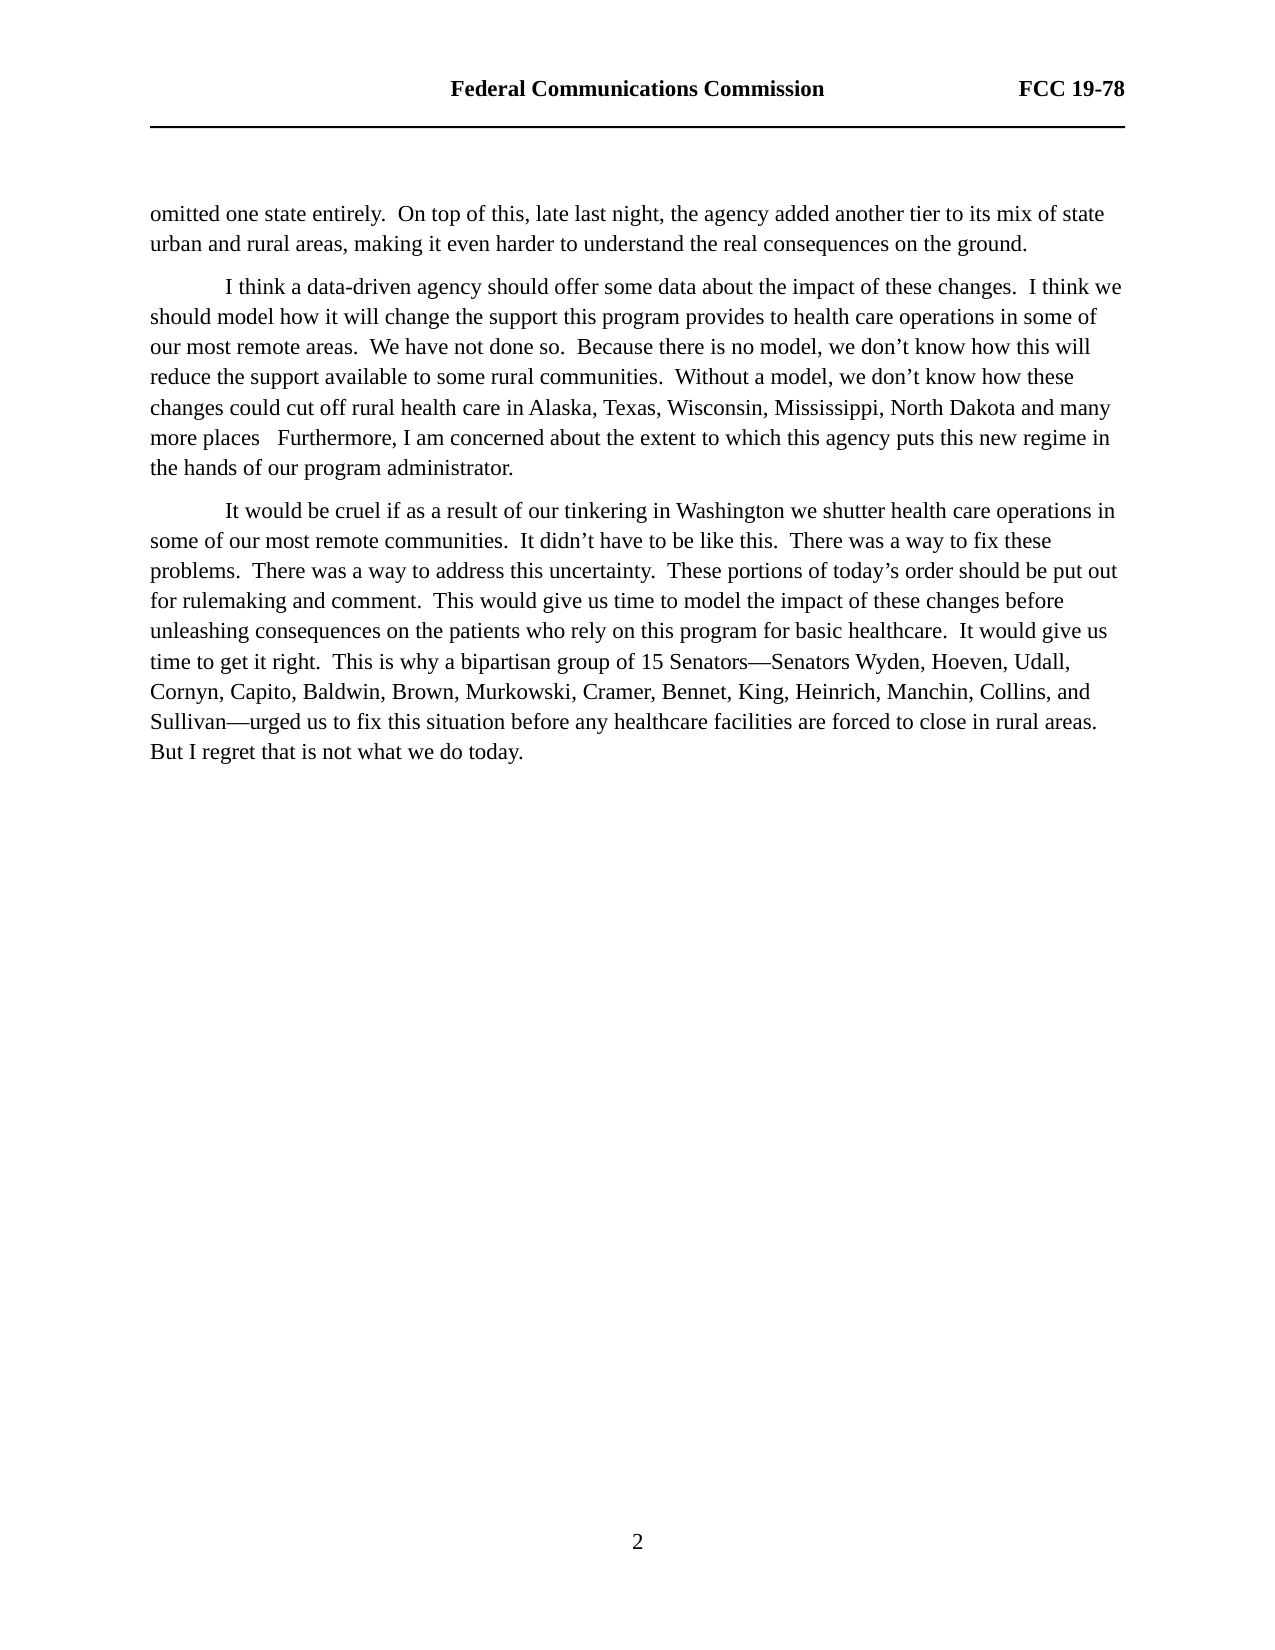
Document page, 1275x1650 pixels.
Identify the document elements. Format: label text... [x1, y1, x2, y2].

text I think a data-driven agency should offer some data about the impact of these changes. I think we should model how it will change the support this program provides to health care operations in some of our most remote areas. We have not done so. Because there is no model, we don’t know how this will reduce the support available to some rural communities. Without a model, we don’t know how these changes could cut off rural health care in Alaska, Texas, Wisconsin, Mississippi, North Dakota and many more places Furthermore, I am concerned about the extent to which this agency puts this new regime in the hands of our program administrator. [150, 273, 1125, 480]
text It would be cruel if as a result of our tinkering in Washington we shutter health care operations in some of our most remote communities. It didn’t have to be like this. There was a way to fix these problems. There was a way to address this uncertainty. These portions of today’s order should be put out for rulemaking and comment. This would give us time to model the impact of these changes before unleashing consequences on the patients who rely on this program for basic healthcare. It would give us time to get it right. This is why a bipartisan group of 15 Senators—Senators Wyden, Hoeven, Udall, Cornyn, Capito, Baldwin, Brown, Murkowski, Cramer, Bennet, King, Heinrich, Manchin, Collins, and Sullivan—urged us to fix this situation before any healthcare facilities are forced to close in rural areas. But I regret that is not what we do today. [150, 497, 1125, 765]
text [150, 200, 1125, 256]
